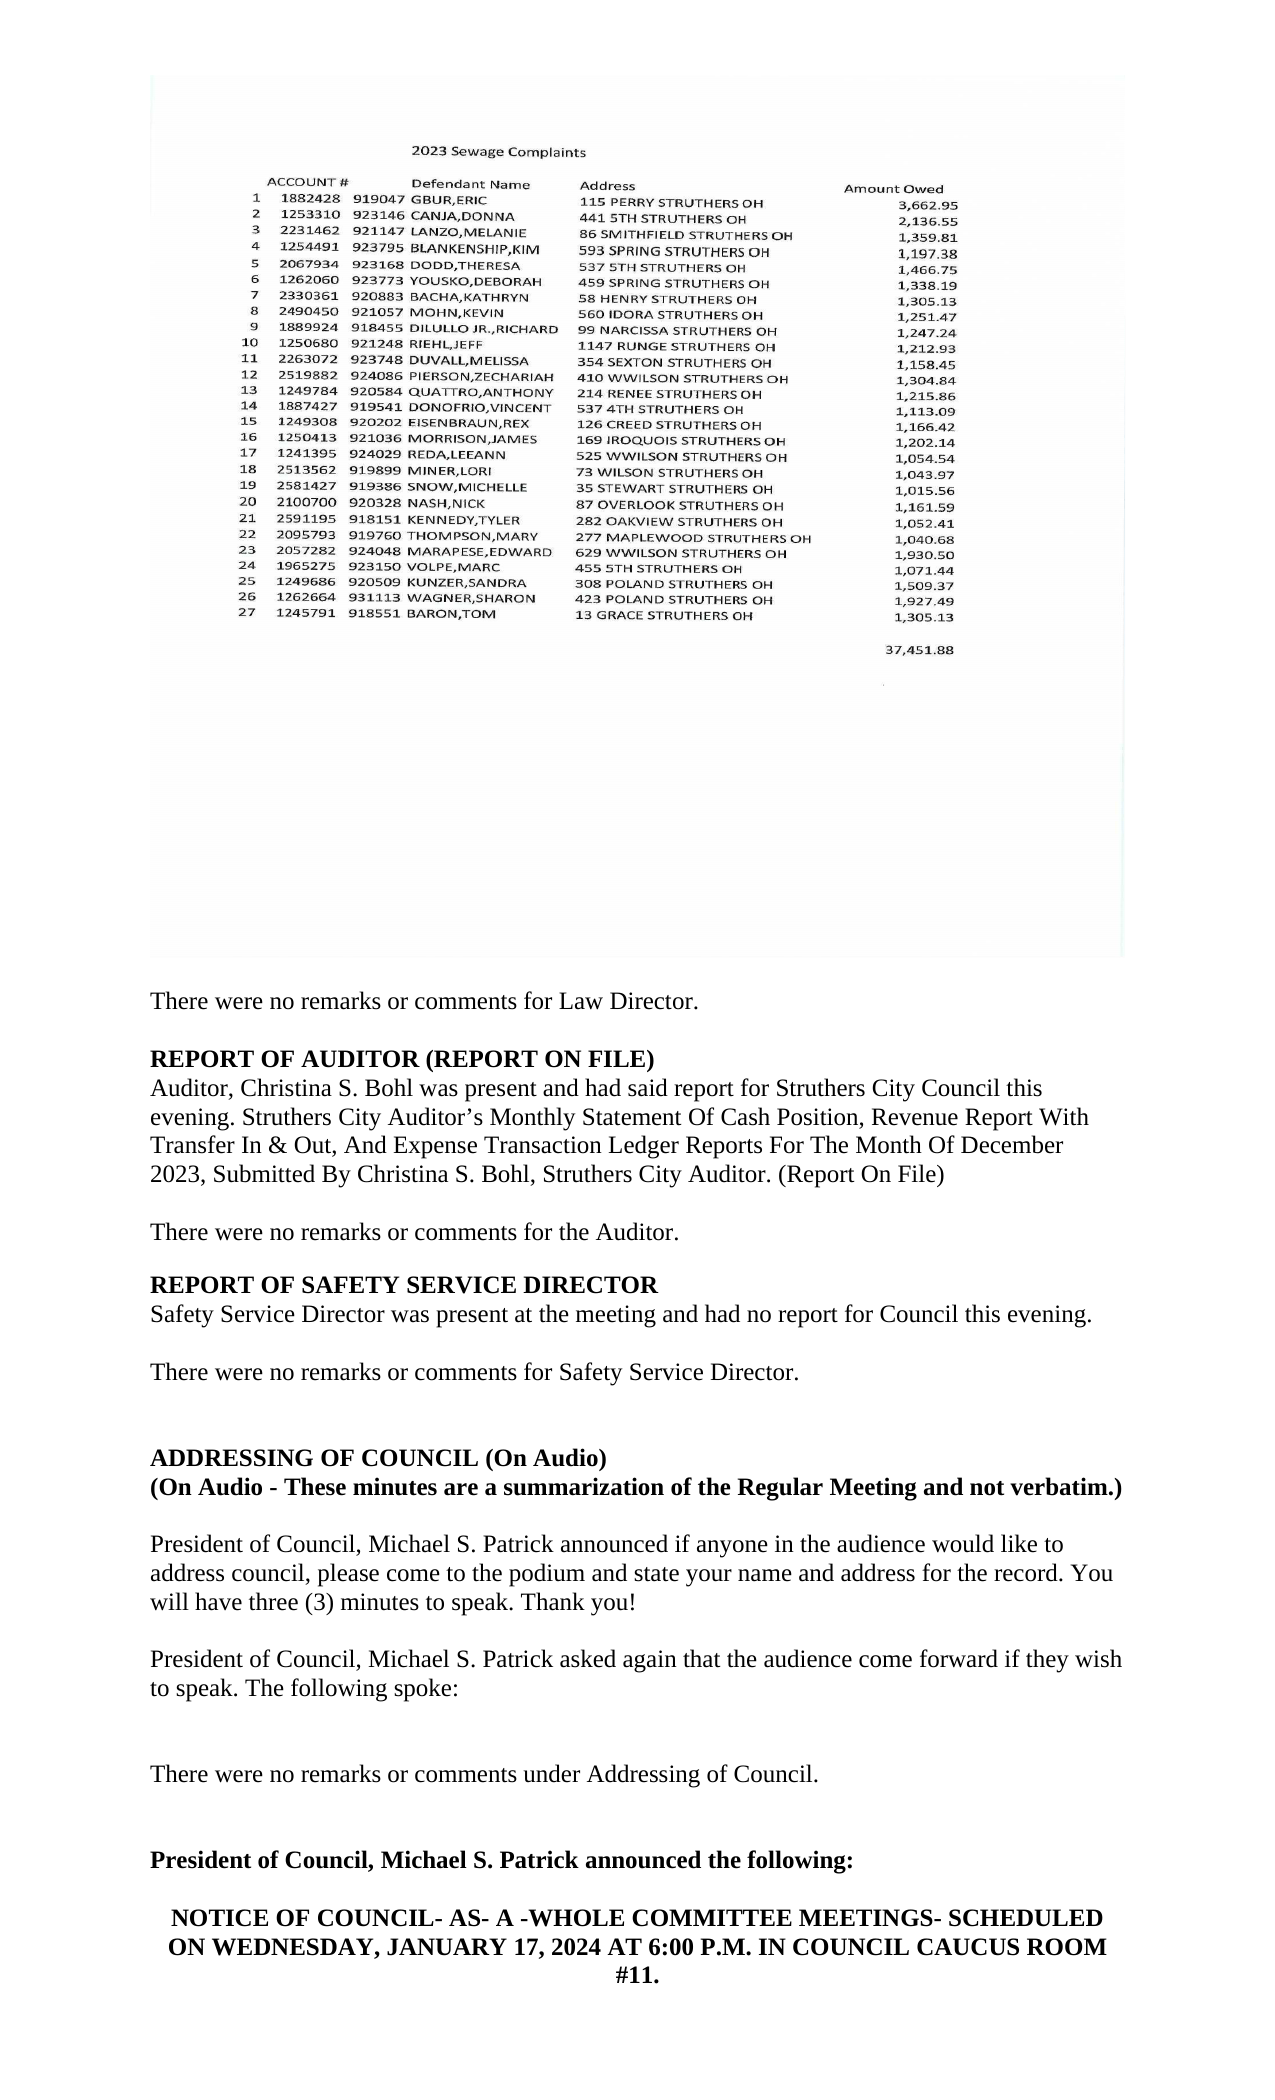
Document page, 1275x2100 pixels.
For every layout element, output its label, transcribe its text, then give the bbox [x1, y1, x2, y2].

text There were no remarks or comments under Addressing of Council. [150, 1759, 1125, 1788]
text REPORT OF SAFETY SERVICE DIRECTOR [150, 1270, 1125, 1299]
text There were no remarks or comments for the Auditor. [150, 1217, 1125, 1245]
text Auditor, Christina S. Bohl was present and had said report for Struthers City Council this evening. Struthers City Auditor’s Monthly Statement Of Cash Position, Revenue Report With Transfer In & Out, And Expense Transaction Ledger Reports For The Month Of December 2023, Submitted By Christina S. Bohl, Struthers City Auditor. (Report On File) [150, 1073, 1125, 1188]
text There were no remarks or comments for Safety Service Director. [150, 1357, 1125, 1385]
text NOTICE OF COUNCIL- AS- A -WHOLE COMMITTEE MEETINGS- SCHEDULED ON WEDNESDAY, JANUARY 17, 2024 AT 6:00 P.M. IN COUNCIL CAUCUS ROOM #11. [150, 1903, 1125, 1989]
text There were no remarks or comments for Law Director. [150, 987, 1125, 1015]
text President of Council, Michael S. Patrick announced the following: [150, 1845, 1125, 1874]
text President of Council, Michael S. Patrick asked again that the audience come forward if they wish to speak. The following spoke: [150, 1644, 1125, 1702]
text ADDRESSING OF COUNCIL (On Audio) [150, 1443, 1125, 1472]
text (On Audio - These minutes are a summarization of the Regular Meeting and not verbatim.) [150, 1472, 1125, 1500]
text Safety Service Director was present at the meeting and had no report for Council this evening. [150, 1299, 1125, 1328]
text REPORT OF AUDITOR (REPORT ON FILE) [150, 1044, 1125, 1073]
text President of Council, Michael S. Patrick announced if anyone in the audience would like to address council, please come to the podium and state your name and address for the record. You will have three (3) minutes to speak. Thank you! [150, 1529, 1125, 1615]
